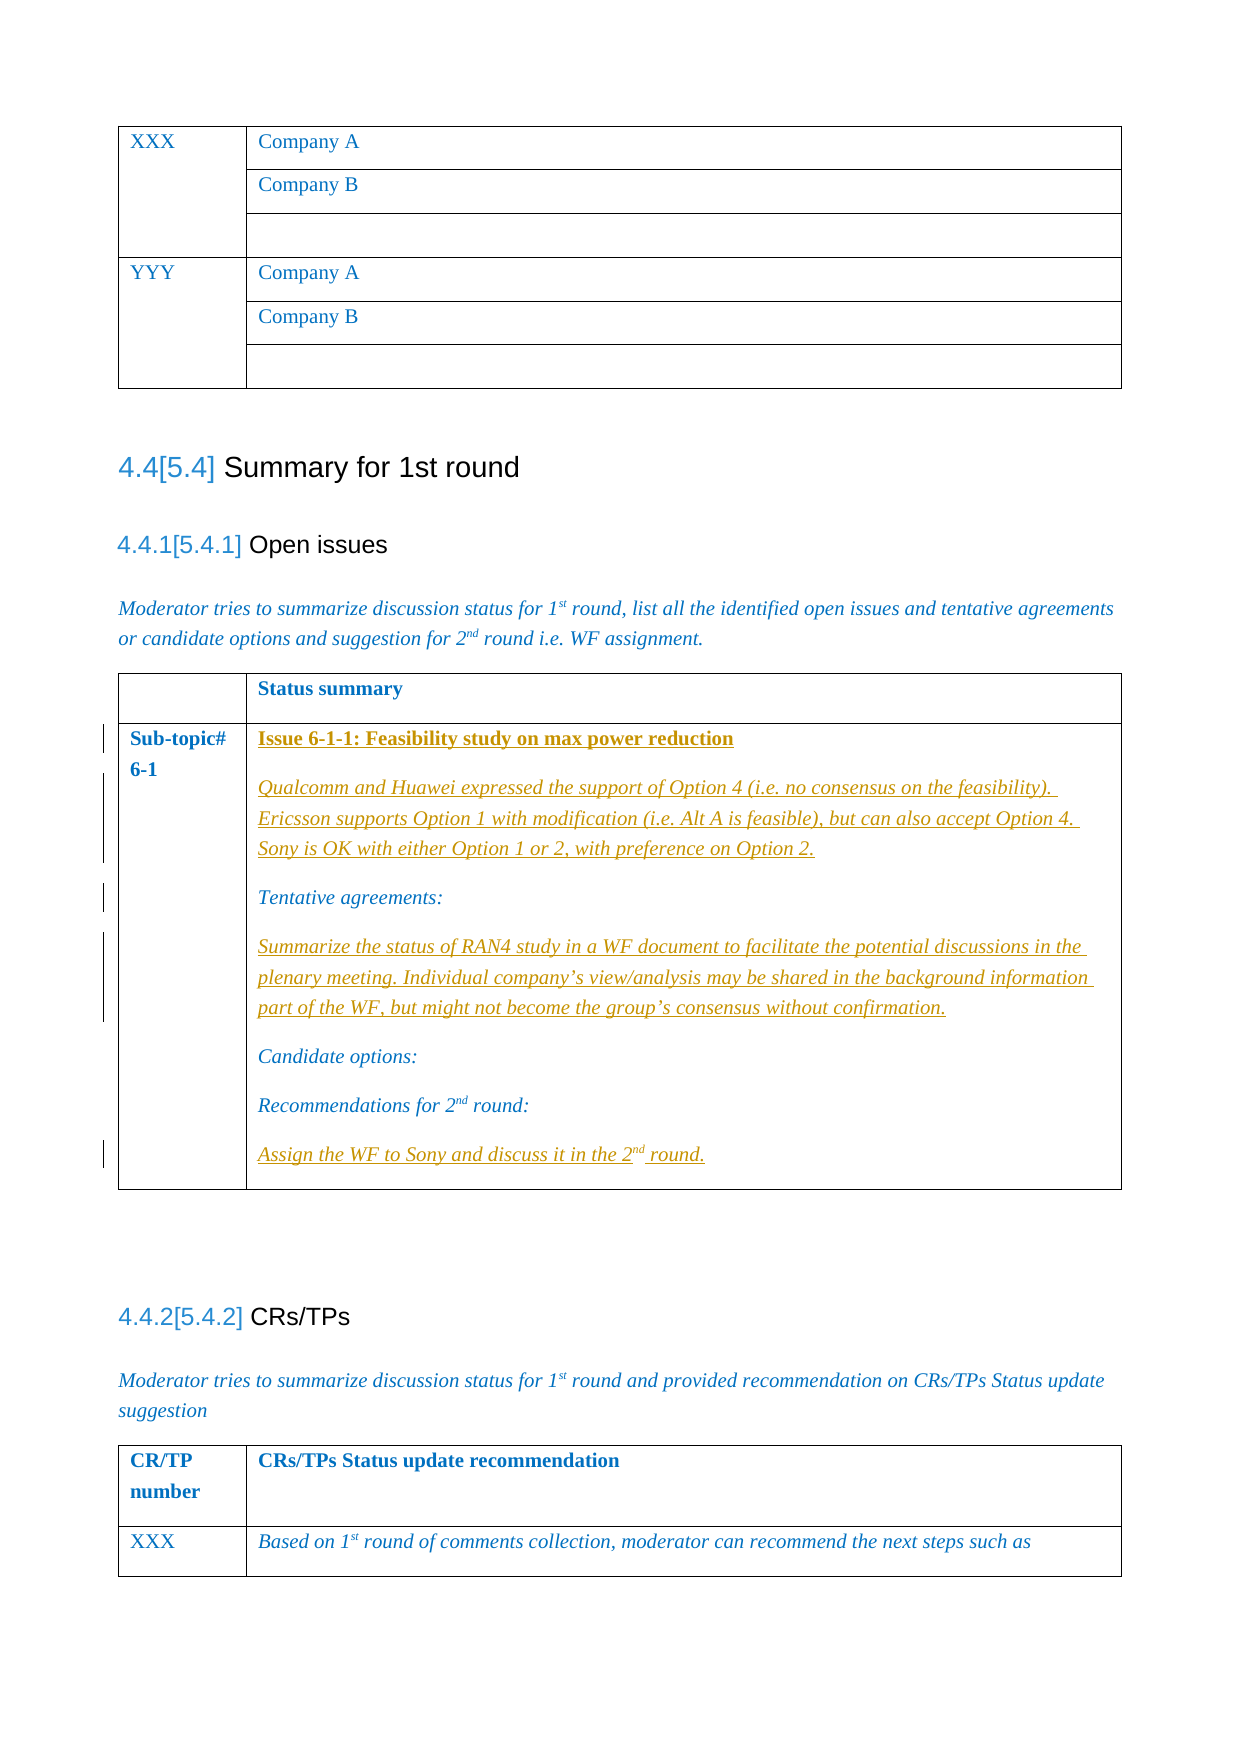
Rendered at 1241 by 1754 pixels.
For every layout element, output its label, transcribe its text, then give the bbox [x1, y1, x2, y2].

subtitle Open issues [117, 516, 1122, 573]
table_header CR/TP number [119, 1446, 246, 1526]
table_header Status summary [247, 674, 1121, 723]
table_cell YYY [119, 258, 246, 388]
subtitle Summary for 1st round [118, 438, 1122, 495]
table_cell XXX [119, 127, 246, 257]
table_cell Company B [247, 170, 1121, 213]
table_cell Company B [247, 302, 1121, 344]
table_cell Company A [247, 258, 1121, 301]
table_cell [247, 345, 1121, 388]
table_cell Tentative agreements: Candidate options: Recommendations for 2nd round: [247, 724, 1121, 1189]
text Moderator tries to summarize discussion status for 1st round, list all the identified open issues and tentative agreements or candidate options and suggestion for 2nd round i.e. WF assignment. [118, 594, 1122, 653]
text Moderator tries to summarize discussion status for 1st round and provided recommendation on CRs/TPs Status update suggestion [118, 1366, 1122, 1424]
table_header [119, 674, 246, 723]
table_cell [247, 1527, 1121, 1576]
subtitle CRs/TPs [118, 1288, 1122, 1345]
table_cell [247, 214, 1121, 257]
table_cell Sub-topic# 6-1 [119, 724, 246, 1189]
table_cell Company A [247, 127, 1121, 169]
table_header CRs/TPs Status update recommendation [247, 1446, 1121, 1526]
table_cell XXX [119, 1527, 246, 1576]
